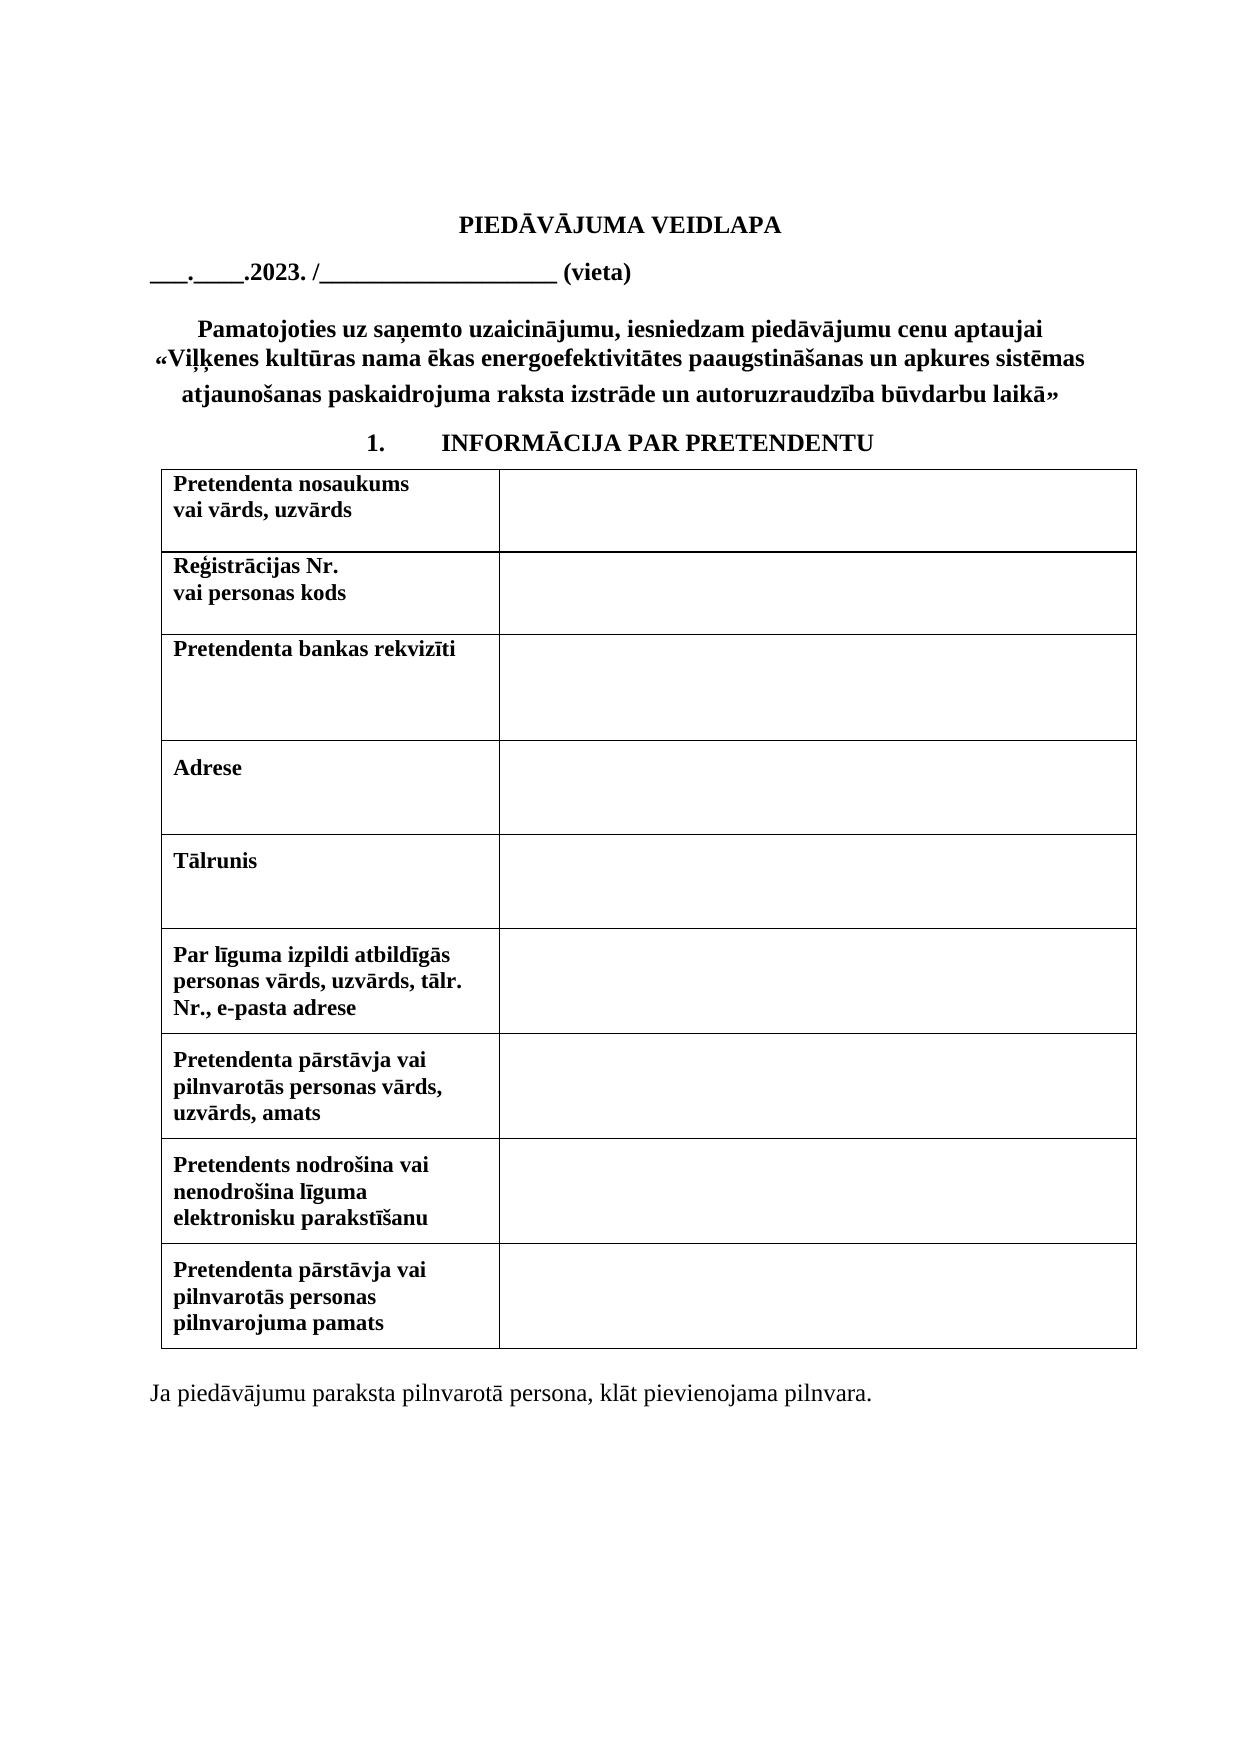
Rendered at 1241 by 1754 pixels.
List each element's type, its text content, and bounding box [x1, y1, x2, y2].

table_cell Pretendents nodrošina vai nenodrošina līguma elektronisku parakstīšanu [162, 1139, 499, 1243]
list INFORMĀCIJA PAR PRETENDENTU [150, 428, 1090, 456]
table_cell Tālrunis [162, 835, 499, 928]
table_cell [500, 1139, 1136, 1243]
text Ja piedāvājumu paraksta pilnvarotā persona, klāt pievienojama pilnvara. [150, 1378, 1090, 1407]
table_cell [500, 1034, 1136, 1138]
table_cell Pretendenta pārstāvja vai pilnvarotās personas vārds, uzvārds, amats [162, 1034, 499, 1138]
table_cell [500, 741, 1136, 834]
table_cell [500, 835, 1136, 928]
text Pamatojoties uz saņemto uzaicinājumu, iesniedzam piedāvājumu cenu aptaujai “Viļķenes kultūras nama ēkas energoefektivitātes paaugstināšanas un apkures sistēmas atjaunošanas paskaidrojuma raksta izstrāde un autoruzraudzība būvdarbu laikā” [150, 314, 1090, 415]
table_header [500, 470, 1136, 551]
table_cell [500, 929, 1136, 1033]
table_header Pretendenta nosaukums vai vārds, uzvārds [162, 470, 499, 551]
table_cell Pretendenta pārstāvja vai pilnvarotās personas pilnvarojuma pamats [162, 1244, 499, 1348]
table_cell Adrese [162, 741, 499, 834]
table_cell [500, 553, 1136, 634]
text PIEDĀVĀJUMA VEIDLAPA [150, 210, 1090, 239]
table_cell [500, 635, 1136, 740]
table_cell Reģistrācijas Nr. vai personas kods [162, 553, 499, 634]
text ___.____.2023. /___________________ (vieta) [150, 257, 1090, 286]
table_cell [500, 1244, 1136, 1348]
table_cell Par līguma izpildi atbildīgās personas vārds, uzvārds, tālr. Nr., e-pasta adrese [162, 929, 499, 1033]
table_cell Pretendenta bankas rekvizīti [162, 635, 499, 740]
